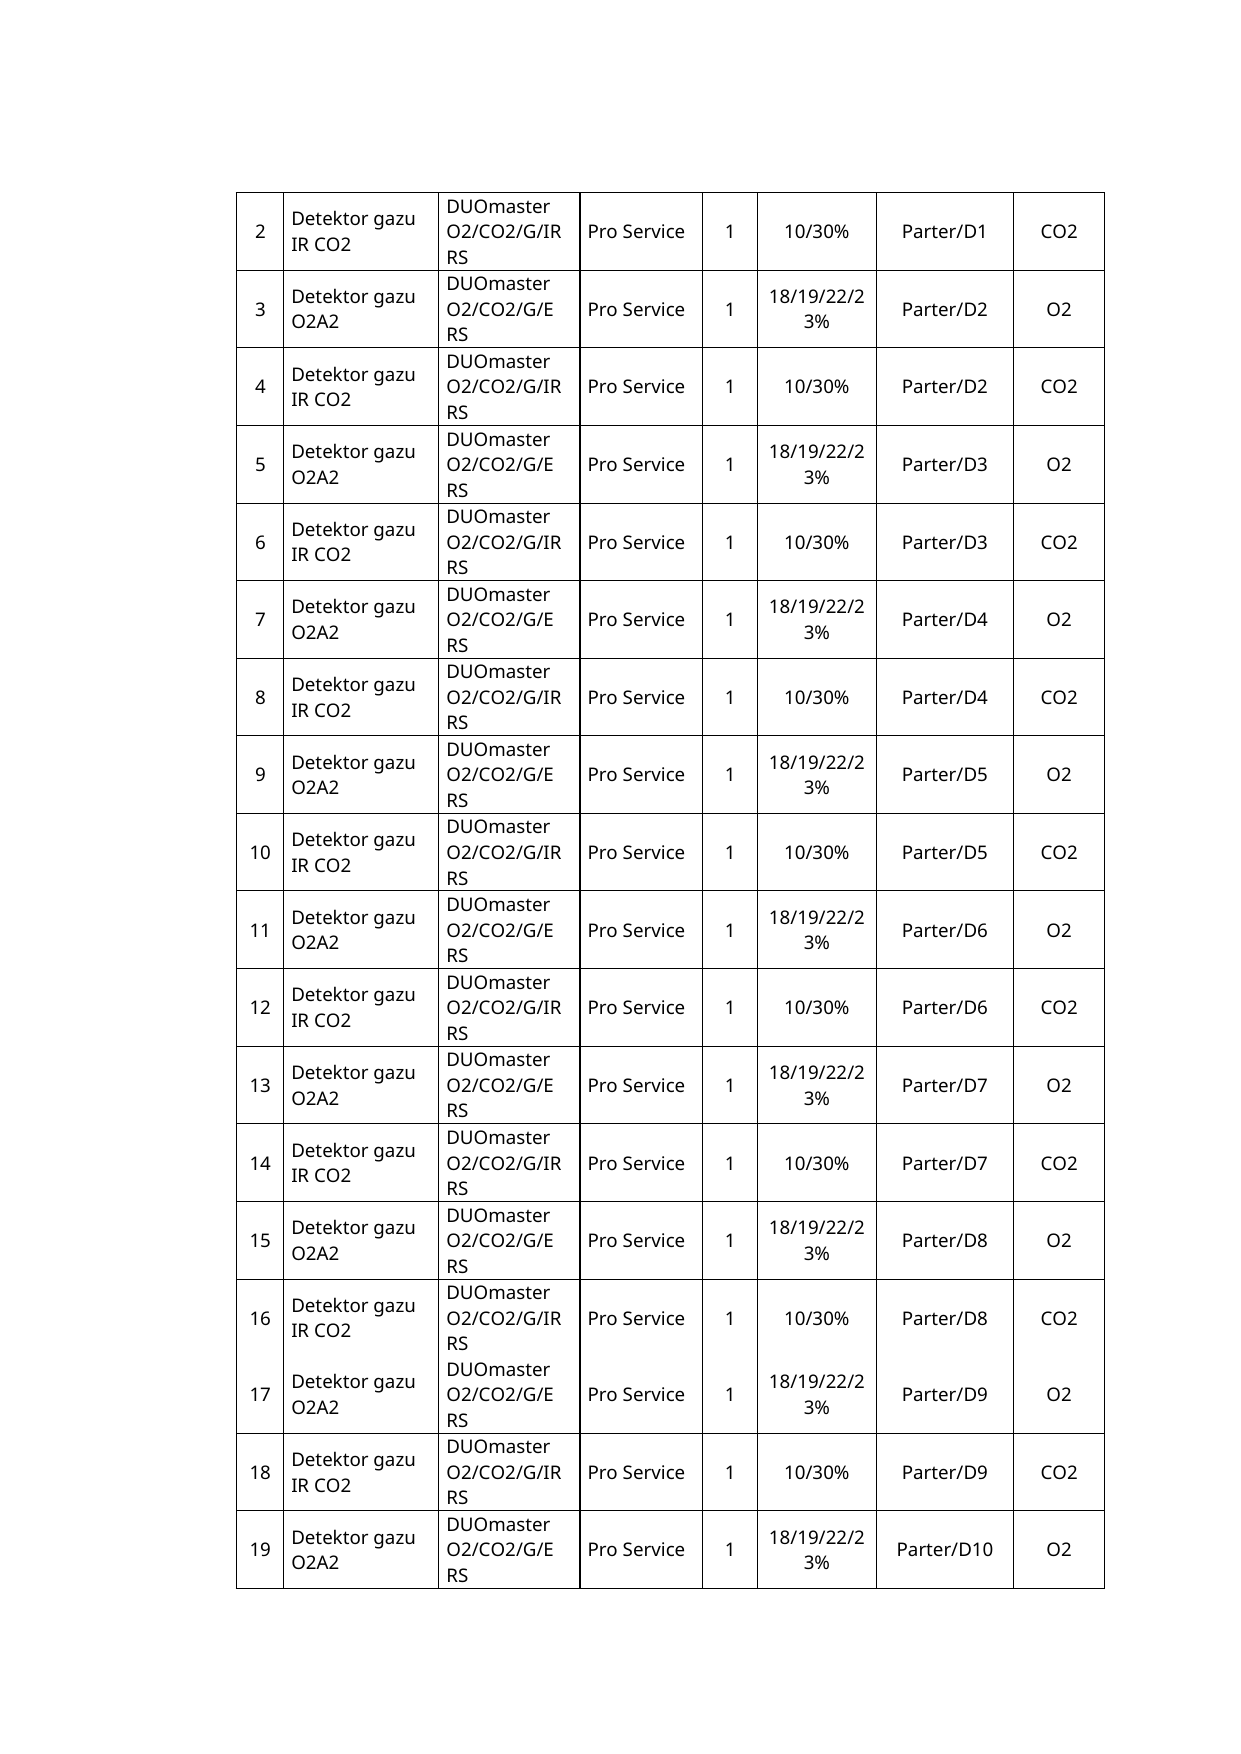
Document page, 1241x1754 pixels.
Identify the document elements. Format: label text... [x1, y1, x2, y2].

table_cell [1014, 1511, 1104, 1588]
table_cell CO2 [1014, 659, 1104, 735]
table_cell Pro Service [581, 1280, 702, 1356]
table_cell 15 [237, 1202, 283, 1278]
table_cell 1 [703, 1356, 757, 1433]
table_cell DUOmaster O2/CO2/G/IR RS [439, 659, 579, 735]
table_cell Detektor gazu IR CO2 [284, 1280, 438, 1356]
table_cell 1 [703, 891, 757, 968]
table_cell DUOmaster O2/CO2/G/E RS [439, 736, 579, 813]
table_cell 1 [703, 659, 757, 735]
table_cell 10/30% [758, 504, 876, 580]
table_cell DUOmaster O2/CO2/G/E RS [439, 1047, 579, 1123]
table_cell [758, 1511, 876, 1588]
table_cell Detektor gazu O2A2 [284, 1047, 438, 1123]
table_cell CO2 [1014, 348, 1104, 425]
table_cell 1 [703, 348, 757, 425]
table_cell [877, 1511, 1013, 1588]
table_cell CO2 [1014, 193, 1104, 269]
table_cell Parter/D4 [877, 659, 1013, 735]
table_cell 3 [237, 271, 283, 347]
table_cell 5 [237, 426, 283, 502]
table_cell 1 [703, 1434, 757, 1510]
table_cell DUOmaster O2/CO2/G/IR RS [439, 1434, 579, 1510]
table_cell Parter/D7 [877, 1047, 1013, 1123]
table_cell CO2 [1014, 1124, 1104, 1201]
table_cell 12 [237, 969, 283, 1046]
table_cell 10/30% [758, 969, 876, 1046]
table_cell Detektor gazu O2A2 [284, 891, 438, 968]
table_cell DUOmaster O2/CO2/G/IR RS [439, 504, 579, 580]
table_cell O2 [1014, 271, 1104, 347]
table_cell 18/19/22/23% [758, 891, 876, 968]
table_cell Detektor gazu O2A2 [284, 736, 438, 813]
table_cell 1 [703, 581, 757, 658]
table_cell 8 [237, 659, 283, 735]
table_cell Detektor gazu IR CO2 [284, 659, 438, 735]
table_cell Parter/D3 [877, 504, 1013, 580]
table_cell Pro Service [581, 891, 702, 968]
table_cell 14 [237, 1124, 283, 1201]
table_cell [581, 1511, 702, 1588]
table_cell DUOmaster O2/CO2/G/E RS [439, 426, 579, 502]
table_cell Parter/D9 [877, 1356, 1013, 1433]
table_cell Parter/D6 [877, 891, 1013, 968]
table_cell DUOmaster O2/CO2/G/IR RS [439, 193, 579, 269]
table_cell Pro Service [581, 736, 702, 813]
table_cell DUOmaster O2/CO2/G/IR RS [439, 969, 579, 1046]
table_cell 19 [237, 1511, 283, 1588]
table_cell 10/30% [758, 1434, 876, 1510]
table_cell 10 [237, 814, 283, 890]
table_cell Pro Service [581, 969, 702, 1046]
table_cell CO2 [1014, 814, 1104, 890]
table_cell Detektor gazu O2A2 [284, 1356, 438, 1433]
table_cell 2 [237, 193, 283, 269]
table_cell 18 [237, 1434, 283, 1510]
table_cell Pro Service [581, 348, 702, 425]
table_cell 10/30% [758, 193, 876, 269]
table_cell Pro Service [581, 1202, 702, 1278]
table_cell 1 [703, 426, 757, 502]
table_cell 11 [237, 891, 283, 968]
table_cell Pro Service [581, 271, 702, 347]
table_cell 10/30% [758, 1280, 876, 1356]
table_cell 1 [703, 1047, 757, 1123]
table_cell Parter/D3 [877, 426, 1013, 502]
table_cell CO2 [1014, 1434, 1104, 1510]
table_cell Detektor gazu IR CO2 [284, 348, 438, 425]
table_cell 18/19/22/23% [758, 736, 876, 813]
table_cell 7 [237, 581, 283, 658]
table_cell Parter/D6 [877, 969, 1013, 1046]
table_cell 1 [703, 504, 757, 580]
table_cell Detektor gazu O2A2 [284, 1202, 438, 1278]
table_cell DUOmaster O2/CO2/G/E RS [439, 581, 579, 658]
table_cell 10/30% [758, 814, 876, 890]
table_cell Detektor gazu O2A2 [284, 1511, 438, 1588]
table_cell DUOmaster O2/CO2/G/E RS [439, 271, 579, 347]
table_cell 1 [703, 814, 757, 890]
table_cell Pro Service [581, 1047, 702, 1123]
table_cell Parter/D7 [877, 1124, 1013, 1201]
table_cell Parter/D1 [877, 193, 1013, 269]
table_cell Parter/D9 [877, 1434, 1013, 1510]
table_cell Pro Service [581, 504, 702, 580]
table_cell Pro Service [581, 581, 702, 658]
table_cell DUOmaster O2/CO2/G/IR RS [439, 1124, 579, 1201]
table_cell CO2 [1014, 969, 1104, 1046]
table_cell 1 [703, 271, 757, 347]
table_cell Pro Service [581, 1434, 702, 1510]
table_cell Pro Service [581, 1356, 702, 1433]
table_cell 18/19/22/23% [758, 426, 876, 502]
table_cell 10/30% [758, 1124, 876, 1201]
table_cell 10/30% [758, 348, 876, 425]
table_cell DUOmaster O2/CO2/G/E RS [439, 1511, 579, 1588]
table_cell DUOmaster O2/CO2/G/IR RS [439, 1280, 579, 1356]
table_cell Parter/D8 [877, 1280, 1013, 1356]
table_cell Detektor gazu IR CO2 [284, 814, 438, 890]
table_cell O2 [1014, 1202, 1104, 1278]
table_cell 4 [237, 348, 283, 425]
table_cell 18/19/22/23% [758, 1356, 876, 1433]
table_cell Parter/D4 [877, 581, 1013, 658]
table_cell Detektor gazu IR CO2 [284, 504, 438, 580]
table_cell 13 [237, 1047, 283, 1123]
table_cell Detektor gazu O2A2 [284, 426, 438, 502]
table_cell Pro Service [581, 1124, 702, 1201]
table_cell 18/19/22/23% [758, 1202, 876, 1278]
table_cell 18/19/22/23% [758, 271, 876, 347]
table_cell O2 [1014, 426, 1104, 502]
table_cell Pro Service [581, 814, 702, 890]
table_cell O2 [1014, 581, 1104, 658]
table_cell O2 [1014, 1356, 1104, 1433]
table_cell 1 [703, 736, 757, 813]
table_cell DUOmaster O2/CO2/G/E RS [439, 891, 579, 968]
table_cell Parter/D8 [877, 1202, 1013, 1278]
table_cell Parter/D2 [877, 348, 1013, 425]
table_cell DUOmaster O2/CO2/G/IR RS [439, 814, 579, 890]
table_cell Detektor gazu O2A2 [284, 581, 438, 658]
table_cell Parter/D2 [877, 271, 1013, 347]
table_cell 18/19/22/23% [758, 581, 876, 658]
table_cell 10/30% [758, 659, 876, 735]
table_cell 1 [703, 969, 757, 1046]
table_cell 1 [703, 1202, 757, 1278]
table_cell 16 [237, 1280, 283, 1356]
table_cell Pro Service [581, 659, 702, 735]
table_cell Detektor gazu IR CO2 [284, 1124, 438, 1201]
table_cell 18/19/22/23% [758, 1047, 876, 1123]
table_cell Detektor gazu IR CO2 [284, 193, 438, 269]
table_cell CO2 [1014, 504, 1104, 580]
table_cell 9 [237, 736, 283, 813]
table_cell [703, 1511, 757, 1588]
table_cell O2 [1014, 1047, 1104, 1123]
table_cell Parter/D5 [877, 814, 1013, 890]
table_cell Parter/D5 [877, 736, 1013, 813]
table_cell DUOmaster O2/CO2/G/E RS [439, 1356, 579, 1433]
table_cell 1 [703, 193, 757, 269]
table_cell 6 [237, 504, 283, 580]
table_cell Pro Service [581, 193, 702, 269]
table_cell 1 [703, 1124, 757, 1201]
table_cell CO2 [1014, 1280, 1104, 1356]
table_cell DUOmaster O2/CO2/G/E RS [439, 1202, 579, 1278]
table_cell DUOmaster O2/CO2/G/IR RS [439, 348, 579, 425]
table_cell Pro Service [581, 426, 702, 502]
table_cell Detektor gazu IR CO2 [284, 1434, 438, 1510]
table_cell O2 [1014, 891, 1104, 968]
table_cell Detektor gazu IR CO2 [284, 969, 438, 1046]
table_cell 1 [703, 1280, 757, 1356]
table_cell O2 [1014, 736, 1104, 813]
table_cell 17 [237, 1356, 283, 1433]
table_cell Detektor gazu O2A2 [284, 271, 438, 347]
